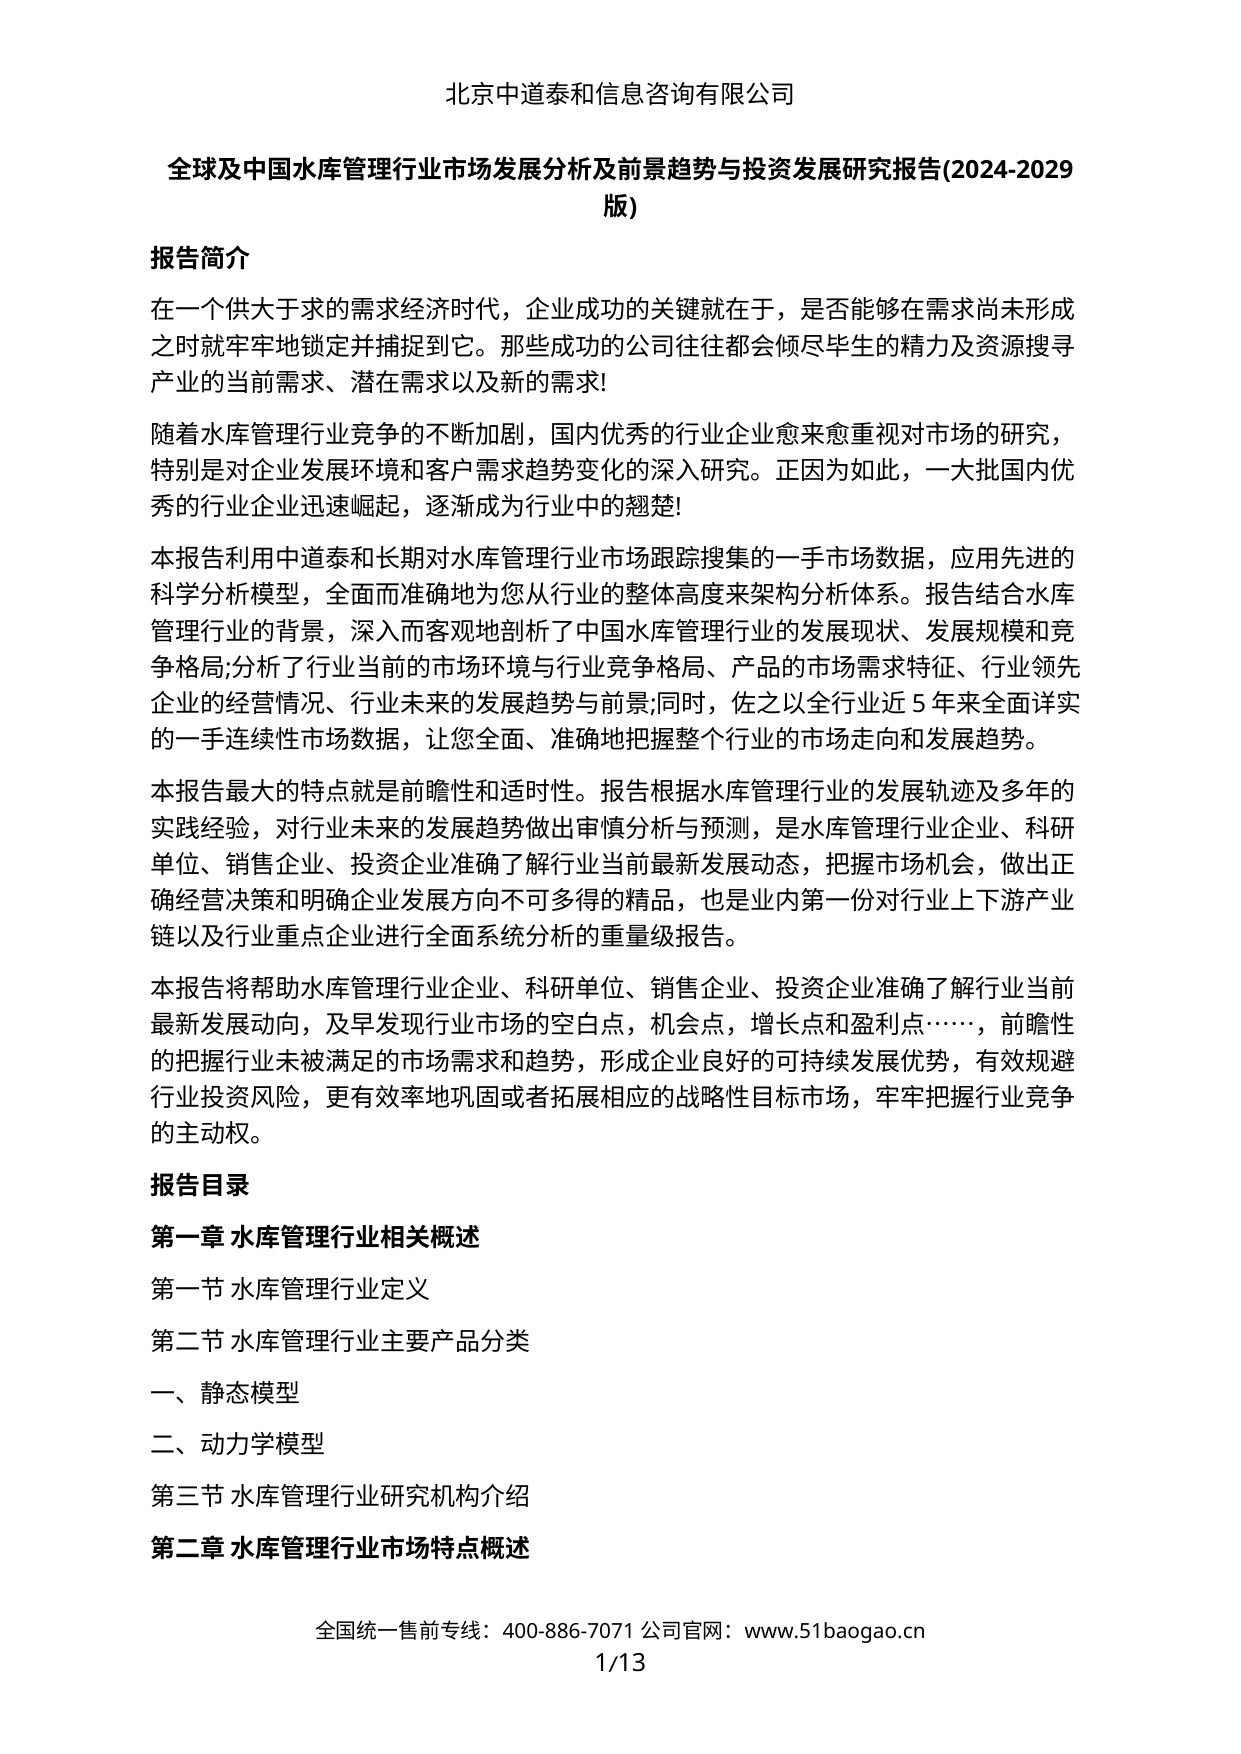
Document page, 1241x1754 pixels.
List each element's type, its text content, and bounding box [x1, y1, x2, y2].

text 随着水库管理行业竞争的不断加剧，国内优秀的行业企业愈来愈重视对市场的研究，特别是对企业发展环境和客户需求趋势变化的深入研究。正因为如此，一大批国内优秀的行业企业迅速崛起，逐渐成为行业中的翘楚! [150, 414, 1090, 523]
text 全球及中国水库管理行业市场发展分析及前景趋势与投资发展研究报告(2024-2029版) [150, 150, 1090, 222]
text 第一节 水库管理行业定义 [150, 1269, 1090, 1306]
text 本报告将帮助水库管理行业企业、科研单位、销售企业、投资企业准确了解行业当前最新发展动向，及早发现行业市场的空白点，机会点，增长点和盈利点……，前瞻性的把握行业未被满足的市场需求和趋势，形成企业良好的可持续发展优势，有效规避行业投资风险，更有效率地巩固或者拓展相应的战略性目标市场，牢牢把握行业竞争的主动权。 [150, 969, 1090, 1150]
text 二、动力学模型 [150, 1425, 1090, 1461]
text 报告简介 [150, 238, 1090, 274]
text 一、静态模型 [150, 1373, 1090, 1409]
text 第二节 水库管理行业主要产品分类 [150, 1321, 1090, 1357]
text 本报告利用中道泰和长期对水库管理行业市场跟踪搜集的一手市场数据，应用先进的科学分析模型，全面而准确地为您从行业的整体高度来架构分析体系。报告结合水库管理行业的背景，深入而客观地剖析了中国水库管理行业的发展现状、发展规模和竞争格局;分析了行业当前的市场环境与行业竞争格局、产品的市场需求特征、行业领先企业的经营情况、行业未来的发展趋势与前景;同时，佐之以全行业近5年来全面详实的一手连续性市场数据，让您全面、准确地把握整个行业的市场走向和发展趋势。 [150, 539, 1090, 756]
text 第一章 水库管理行业相关概述 [150, 1217, 1090, 1254]
text 第二章 水库管理行业市场特点概述 [150, 1529, 1090, 1565]
text 本报告最大的特点就是前瞻性和适时性。报告根据水库管理行业的发展轨迹及多年的实践经验，对行业未来的发展趋势做出审慎分析与预测，是水库管理行业企业、科研单位、销售企业、投资企业准确了解行业当前最新发展动态，把握市场机会，做出正确经营决策和明确企业发展方向不可多得的精品，也是业内第一份对行业上下游产业链以及行业重点企业进行全面系统分析的重量级报告。 [150, 772, 1090, 953]
text 报告目录 [150, 1166, 1090, 1202]
text 第三节 水库管理行业研究机构介绍 [150, 1477, 1090, 1513]
text 在一个供大于求的需求经济时代，企业成功的关键就在于，是否能够在需求尚未形成之时就牢牢地锁定并捕捉到它。那些成功的公司往往都会倾尽毕生的精力及资源搜寻产业的当前需求、潜在需求以及新的需求! [150, 290, 1090, 399]
